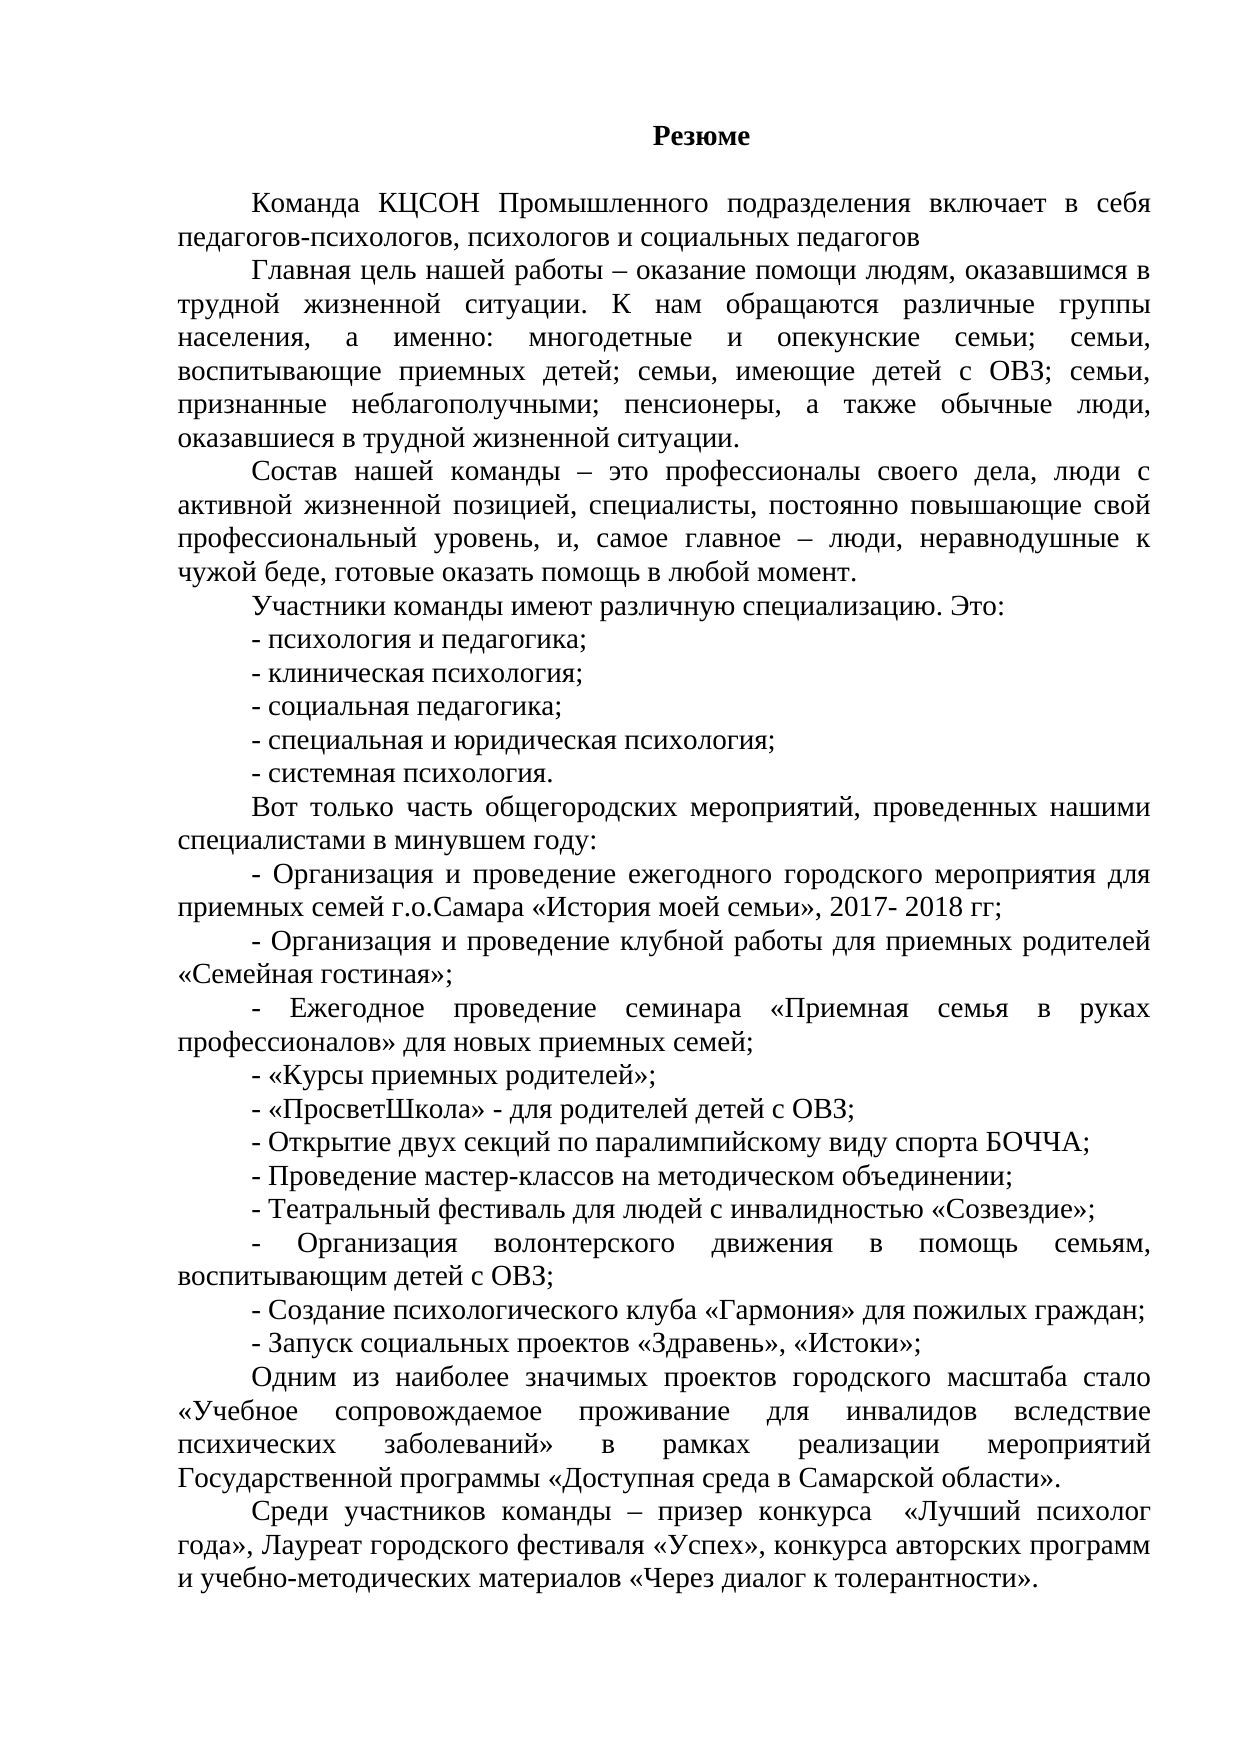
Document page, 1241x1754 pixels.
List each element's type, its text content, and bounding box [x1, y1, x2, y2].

text - Организация и проведение клубной работы для приемных родителей «Семейная гостиная»; [177, 923, 1152, 990]
text - Организация волонтерского движения в помощь семьям, воспитывающим детей с ОВЗ; [177, 1225, 1152, 1292]
text Участники команды имеют различную специализацию. Это: [177, 588, 1152, 621]
text Резюме [177, 118, 1152, 152]
text Одним из наиболее значимых проектов городского масштаба стало «Учебное сопровождаемое проживание для инвалидов вследствие психических заболеваний» в рамках реализации мероприятий Государственной программы «Доступная среда в Самарской области». [177, 1359, 1152, 1493]
text - Запуск социальных проектов «Здравень», «Истоки»; [177, 1326, 1152, 1359]
text - социальная педагогика; [177, 688, 1152, 722]
text Среди участников команды – призер конкурса «Лучший психолог года», Лауреат городского фестиваля «Успех», конкурса авторских программ и учебно-методических материалов «Через диалог к толерантности». [177, 1493, 1152, 1594]
text - психология и педагогика; [177, 621, 1152, 655]
text - «ПросветШкола» - для родителей детей с ОВЗ; [177, 1091, 1152, 1124]
text Главная цель нашей работы – оказание помощи людям, оказавшимся в трудной жизненной ситуации. К нам обращаются различные группы населения, а именно: многодетные и опекунские семьи; семьи, воспитывающие приемных детей; семьи, имеющие детей с ОВЗ; семьи, признанные неблагополучными; пенсионеры, а также обычные люди, оказавшиеся в трудной жизненной ситуации. [177, 252, 1152, 453]
text - Создание психологического клуба «Гармония» для пожилых граждан; [177, 1292, 1152, 1326]
text - Театральный фестиваль для людей с инвалидностью «Созвездие»; [177, 1191, 1152, 1225]
text - Ежегодное проведение семинара «Приемная семья в руках профессионалов» для новых приемных семей; [177, 990, 1152, 1057]
text Вот только часть общегородских мероприятий, проведенных нашими специалистами в минувшем году: [177, 789, 1152, 856]
text - системная психология. [177, 755, 1152, 789]
text Состав нашей команды – это профессионалы своего дела, люди с активной жизненной позицией, специалисты, постоянно повышающие свой профессиональный уровень, и, самое главное – люди, неравнодушные к чужой беде, готовые оказать помощь в любой момент. [177, 453, 1152, 588]
text - Проведение мастер-классов на методическом объединении; [177, 1158, 1152, 1191]
text - специальная и юридическая психология; [177, 722, 1152, 755]
text - «Курсы приемных родителей»; [177, 1057, 1152, 1091]
text Команда КЦСОН Промышленного подразделения включает в себя педагогов-психологов, психологов и социальных педагогов [177, 185, 1152, 252]
text - Открытие двух секций по паралимпийскому виду спорта БОЧЧА; [177, 1124, 1152, 1158]
text - Организация и проведение ежегодного городского мероприятия для приемных семей г.о.Самара «История моей семьи», 2017- 2018 гг; [177, 856, 1152, 923]
text - клиническая психология; [177, 655, 1152, 688]
